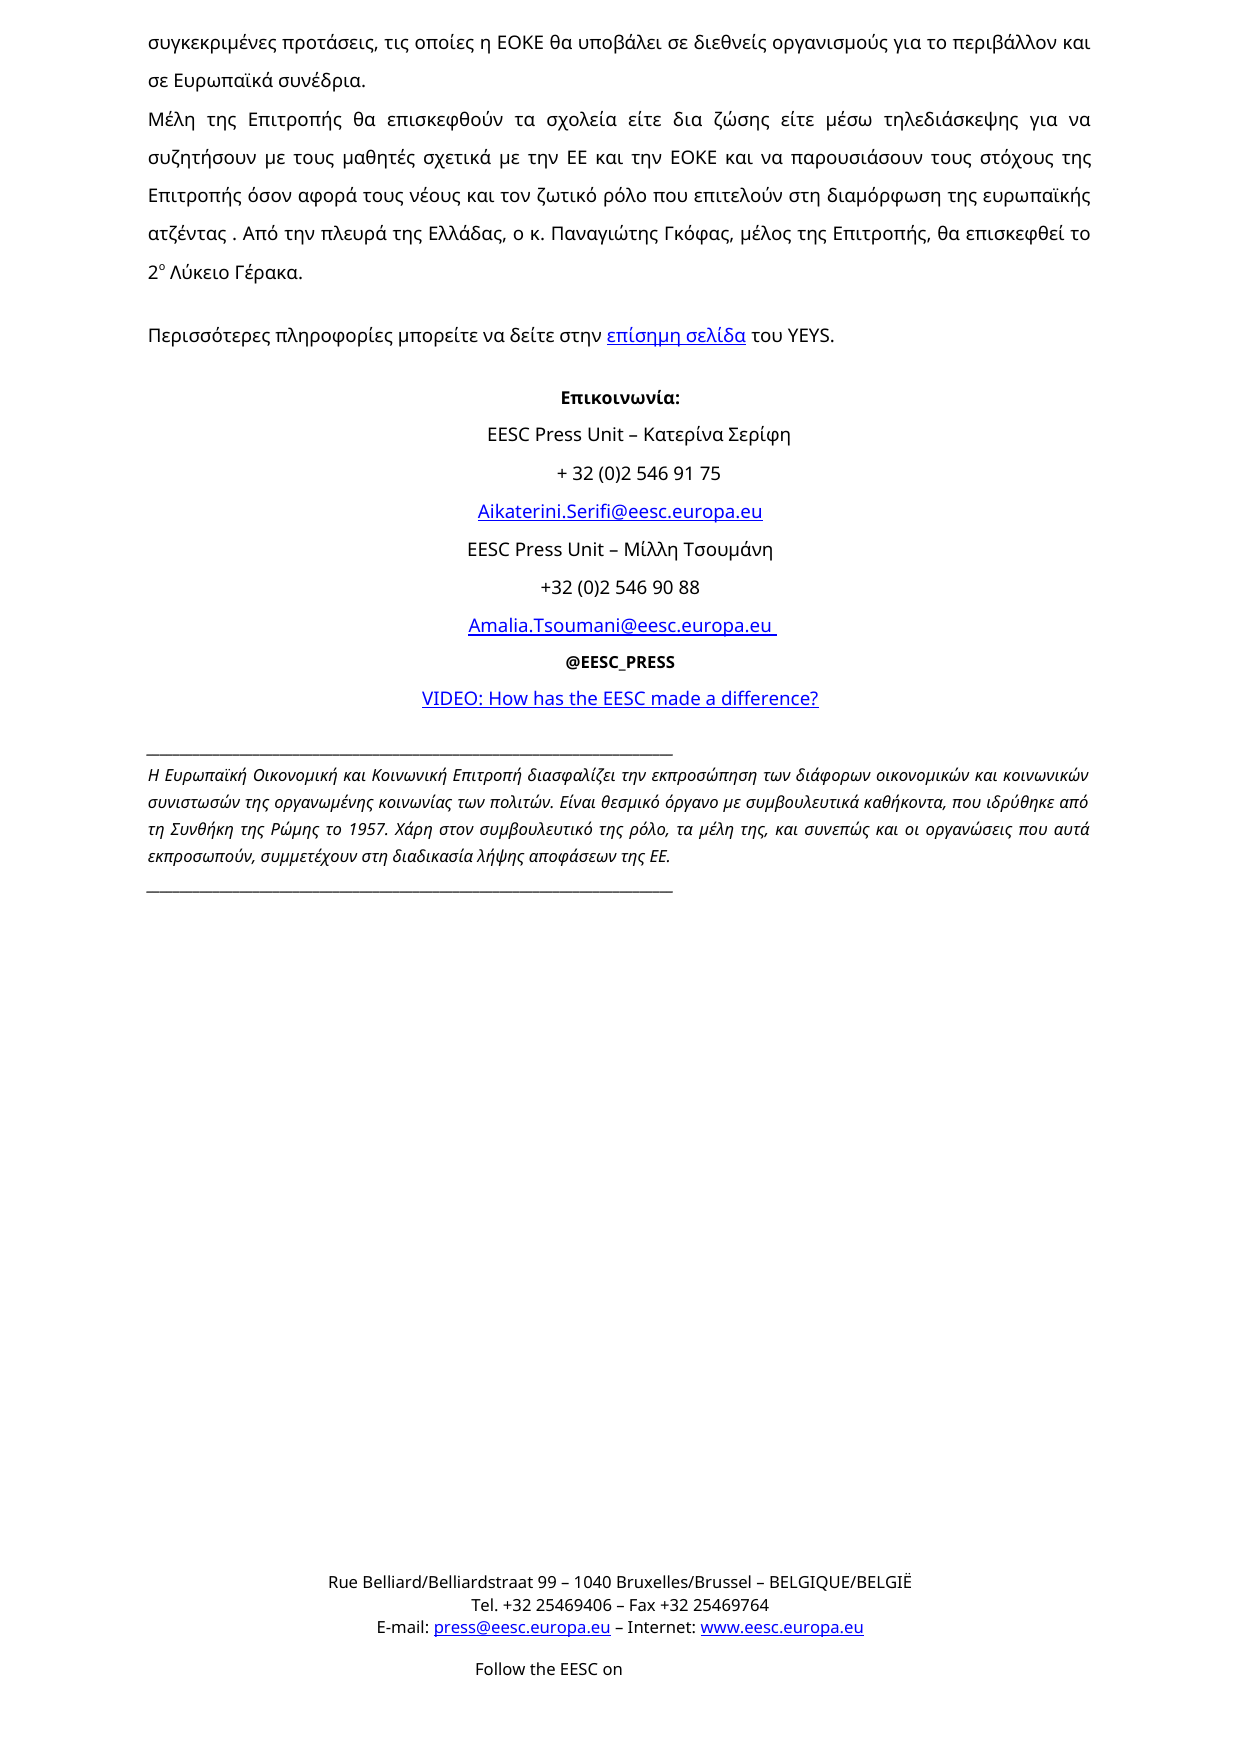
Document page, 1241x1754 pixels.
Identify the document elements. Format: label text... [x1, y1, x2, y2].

text _______________________________________________________________________________ [148, 736, 1092, 759]
text VIDEO: How has the EESC made a difference? [148, 685, 1092, 711]
text Amalia.Tsoumani@eesc.europa.eu [148, 613, 1092, 638]
text Περισσότερες πληροφορίες μπορείτε να δείτε στην επίσημη σελίδα του YEYS. [148, 322, 1092, 348]
text Επικοινωνία: [148, 385, 1092, 409]
text Η Ευρωπαϊκή Οικονομική και Κοινωνική Επιτροπή διασφαλίζει την εκπροσώπηση των διάφορων οικονομικών και κοινωνικών συνιστωσών της οργανωμένης κοινωνίας των πολιτών. Είναι θεσμικό όργανο με συμβουλευτικά καθήκοντα, που ιδρύθηκε από τη Συνθήκη της Ρώμης το 1957. Χάρη στον συμβουλευτικό της ρόλο, τα μέλη της, και συνεπώς και οι οργανώσεις που αυτά εκπροσωπούν, συμμετέχουν στη διαδικασία λήψης αποφάσεων της ΕΕ. [148, 763, 1092, 868]
subtitle EESC Press Unit – Κατερίνα Σερίφη + 32 (0)2 546 91 75 [185, 422, 1092, 485]
text +32 (0)2 546 90 88 [148, 574, 1092, 600]
text _______________________________________________________________________________ [148, 872, 1092, 895]
text EESC Press Unit – Μίλλη Τσουμάνη [148, 536, 1092, 562]
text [148, 29, 1092, 93]
text Aikaterini.Serifi@eesc.europa.eu [148, 498, 1092, 524]
text @EESC_PRESS [148, 651, 1092, 674]
text Μέλη της Επιτροπής θα επισκεφθούν τα σχολεία είτε δια ζώσης είτε μέσω τηλεδιάσκεψης για να συζητήσουν με τους μαθητές σχετικά με την ΕΕ και την ΕΟΚΕ και να παρουσιάσουν τους στόχους της Επιτροπής όσον αφορά τους νέους και τον ζωτικό ρόλο που επιτελούν στη διαμόρφωση της ευρωπαϊκής ατζέντας . Από την πλευρά της Ελλάδας, ο κ. Παναγιώτης Γκόφας, μέλος της Επιτροπής, θα επισκεφθεί το 2ο Λύκειο Γέρακα. [148, 106, 1092, 284]
